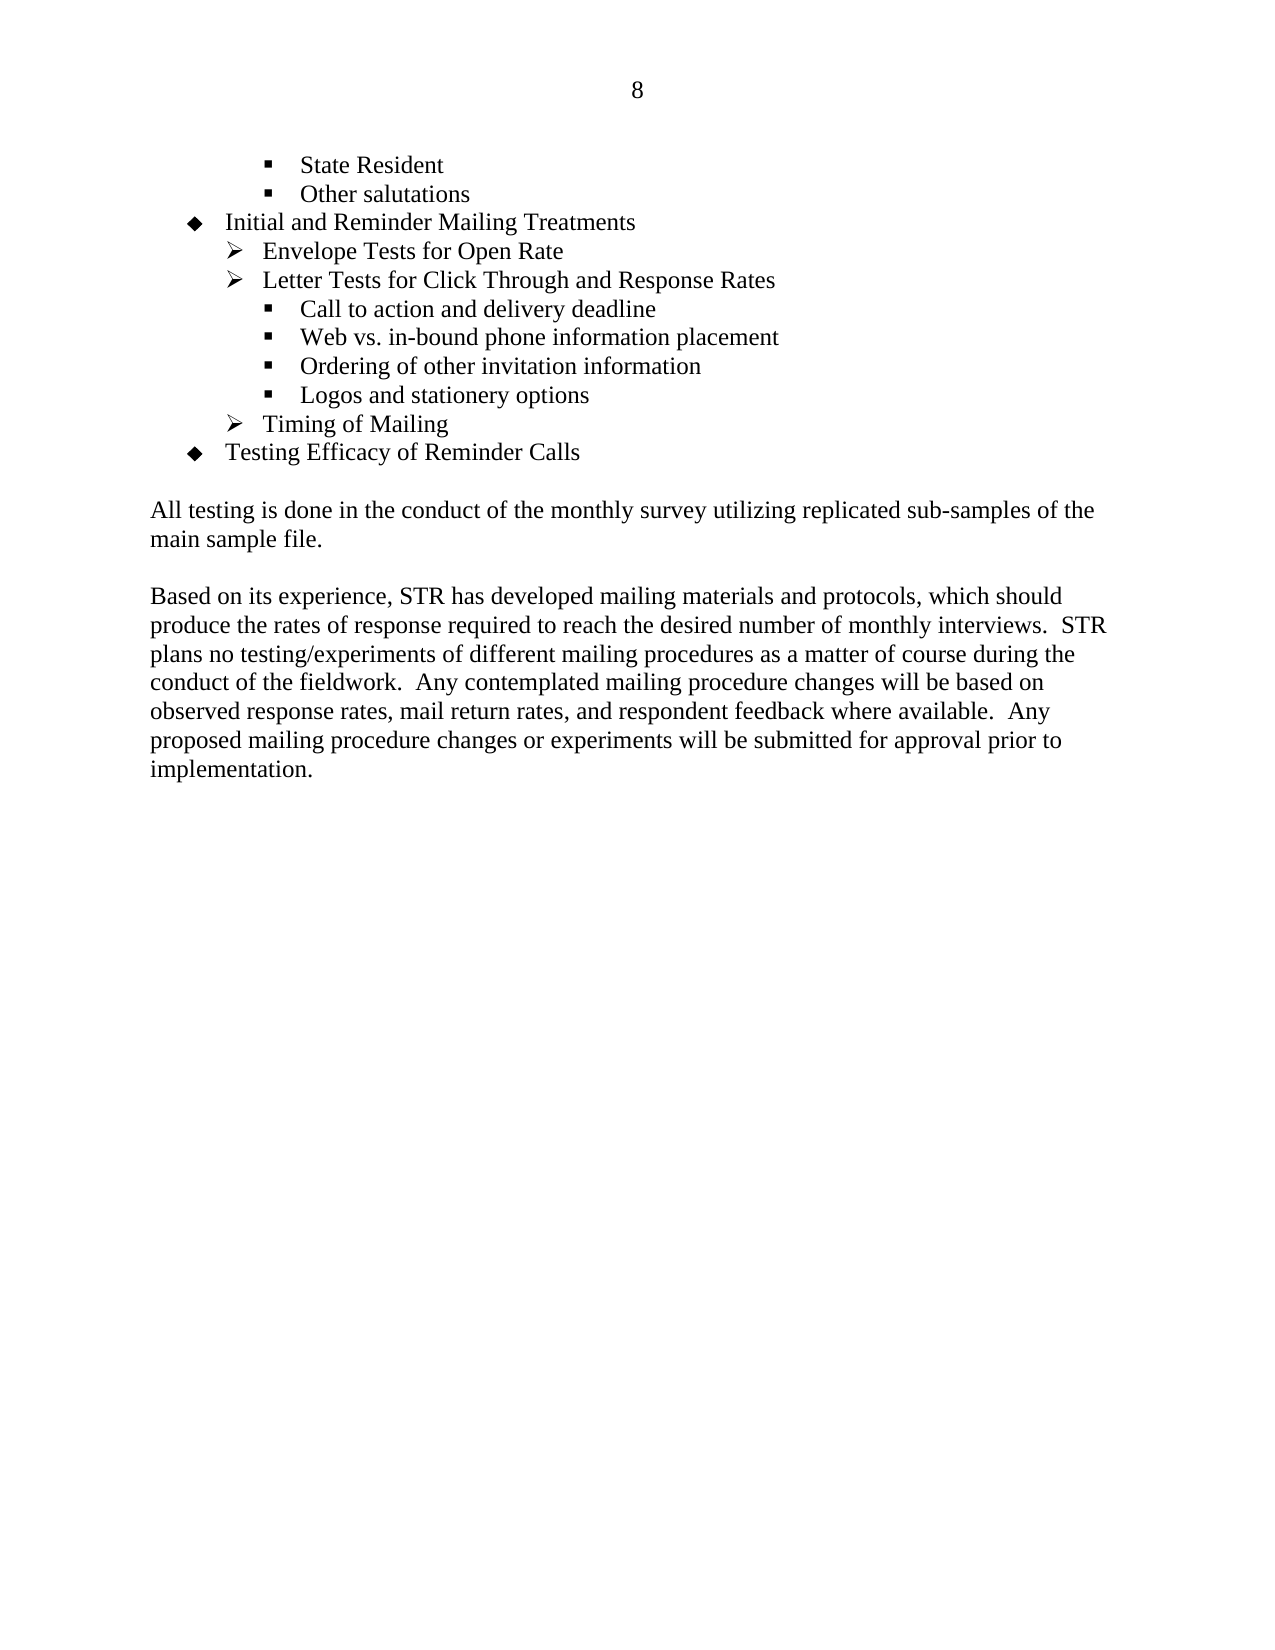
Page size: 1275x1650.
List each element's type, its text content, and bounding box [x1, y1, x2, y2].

text Based on its experience, STR has developed mailing materials and protocols, which should produce the rates of response required to reach the desired number of monthly interviews. STR plans no testing/experiments of different mailing procedures as a matter of course during the conduct of the fieldwork. Any contemplated mailing procedure changes will be based on observed response rates, mail return rates, and respondent feedback where available. Any proposed mailing procedure changes or experiments will be submitted for approval prior to implementation. [150, 581, 1125, 782]
text All testing is done in the conduct of the monthly survey utilizing replicated sub-samples of the main sample file. [150, 495, 1125, 552]
list Initial and Reminder Mailing Treatments [187, 207, 1125, 236]
list Letter Tests for Click Through and Response Rates [225, 265, 1125, 294]
list Web vs. in-bound phone information placement [262, 322, 1125, 351]
list Other salutations [262, 179, 1125, 207]
list Testing Efficacy of Reminder Calls [187, 437, 1125, 466]
list State Resident [262, 150, 1125, 179]
list Call to action and delivery deadline [262, 294, 1125, 322]
list Envelope Tests for Open Rate [225, 236, 1125, 265]
list Logos and stationery options [262, 380, 1125, 409]
list Timing of Mailing [225, 409, 1125, 437]
list Ordering of other invitation information [262, 351, 1125, 380]
